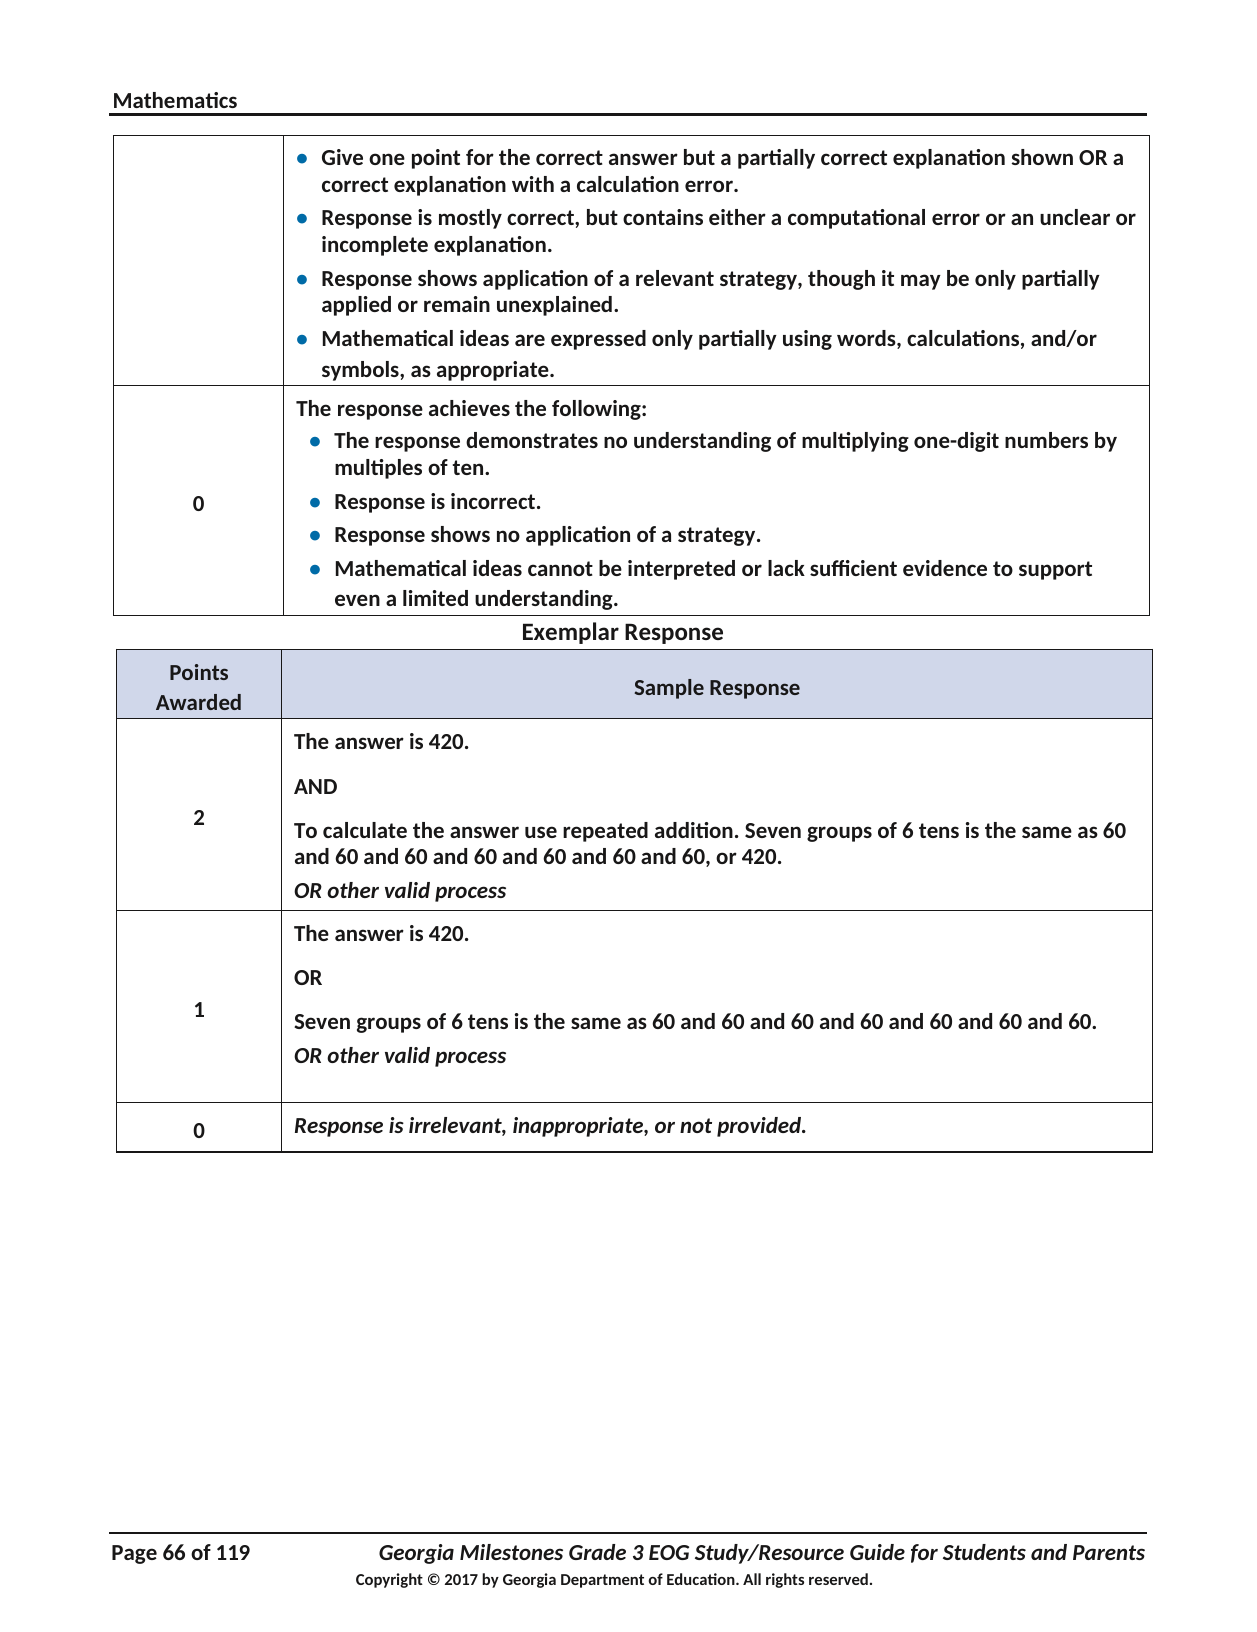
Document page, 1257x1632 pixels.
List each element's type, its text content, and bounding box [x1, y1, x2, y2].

table_cell 1 [117, 911, 281, 1102]
table_cell The response achieves the following: The response demonstrates no understanding of multiplying one-digit numbers by multiples of ten. Response is incorrect. Response shows no application of a strategy. Mathematical ideas cannot be interpreted or lack sufficient evidence to support even a limited understanding. [284, 386, 1149, 614]
table_cell The answer is 420. AND To calculate the answer use repeated addition. Seven groups of 6 tens is the same as 60 and 60 and 60 and 60 and 60 and 60 and 60, or 420. OR other valid process [282, 719, 1152, 909]
table_cell 1 [114, 136, 283, 385]
table_cell Response is irrelevant, inappropriate, or not provided. [282, 1103, 1152, 1151]
table_cell The answer is 420. OR Seven groups of 6 tens is the same as 60 and 60 and 60 and 60 and 60 and 60 and 60. OR other valid process [282, 911, 1152, 1102]
table_cell 0 [117, 1103, 281, 1151]
table_header Points Awarded [117, 650, 281, 718]
table_cell 2 [117, 719, 281, 909]
subtitle Exemplar Response [521, 616, 1148, 646]
table_header Sample Response [282, 650, 1152, 718]
table_cell 0 [114, 386, 283, 614]
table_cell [284, 136, 1149, 385]
